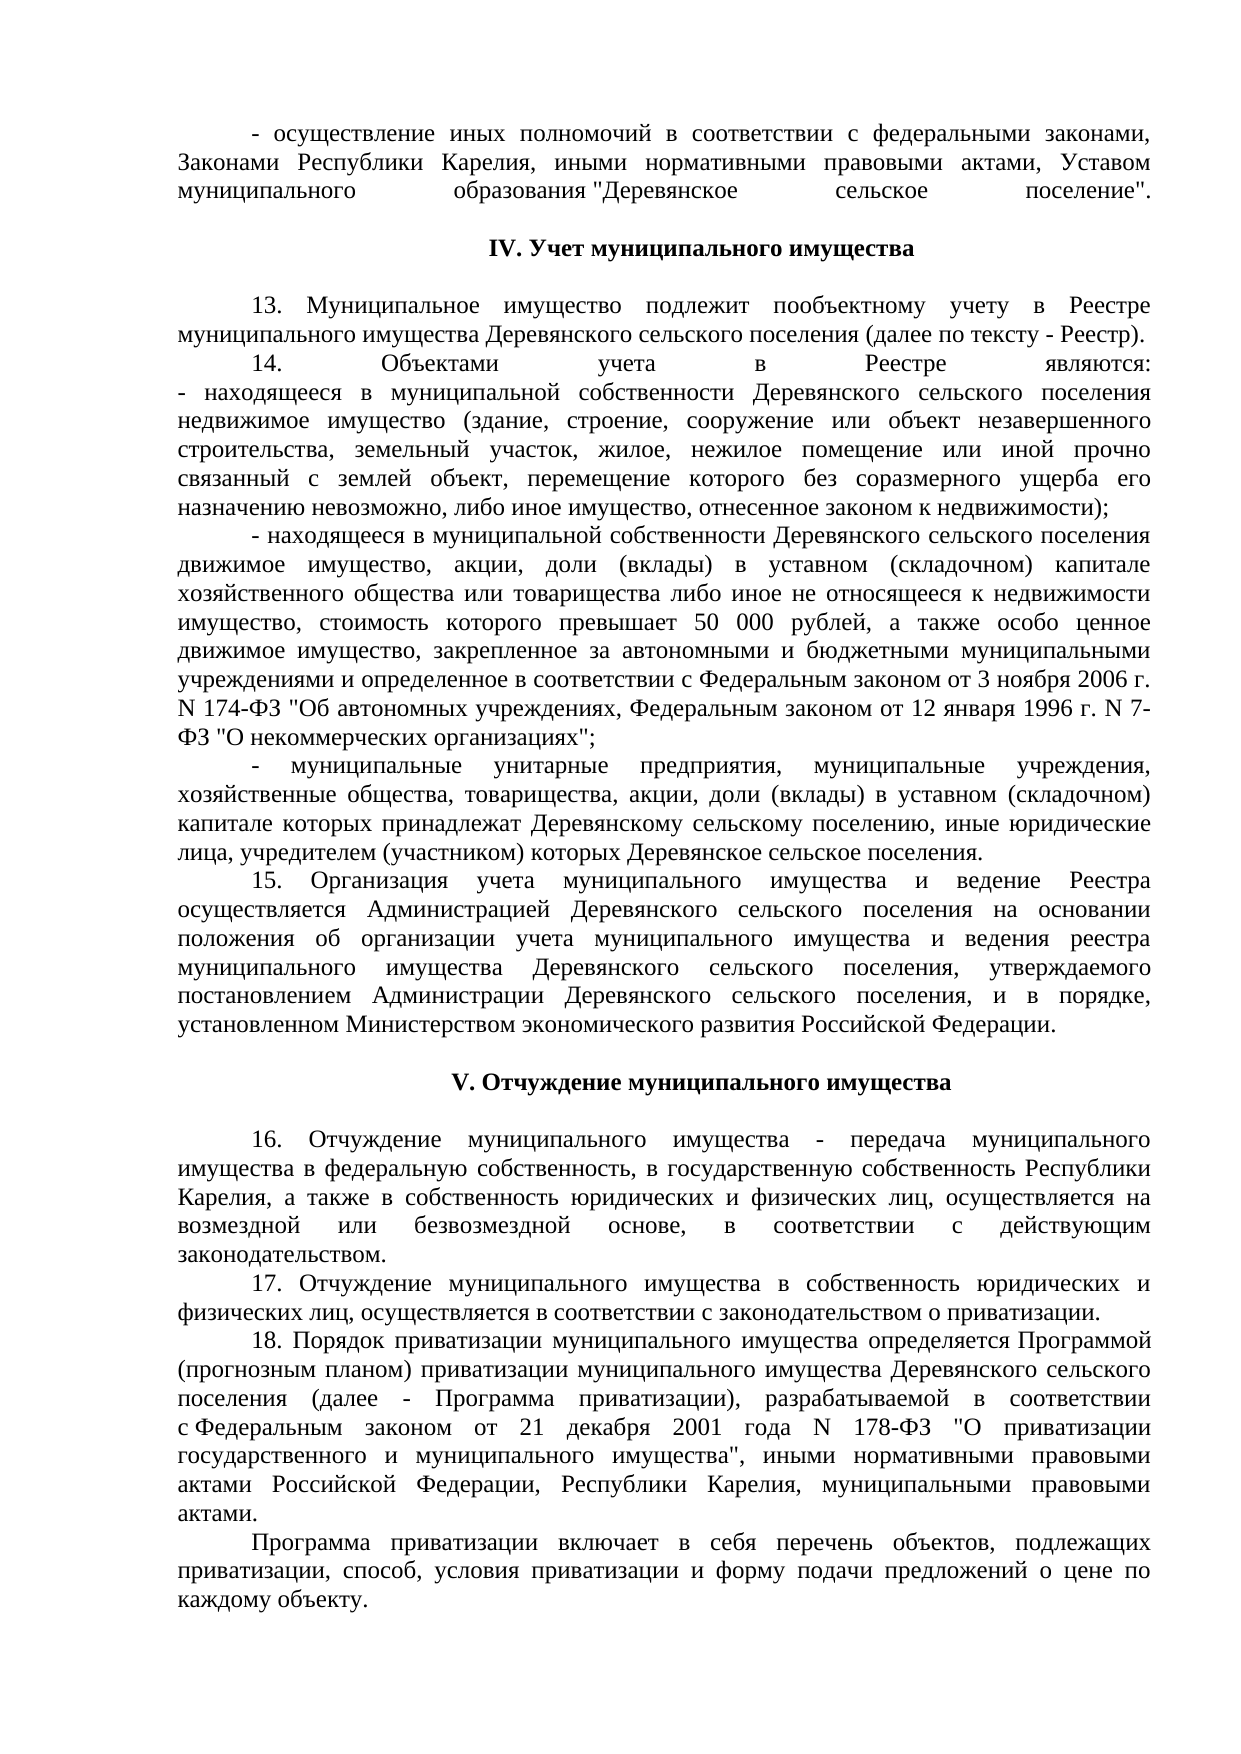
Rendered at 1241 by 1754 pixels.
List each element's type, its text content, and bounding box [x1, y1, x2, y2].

text 17. Отчуждение муниципального имущества в собственность юридических и физических лиц, осуществляется в соответствии с законодательством о приватизации. [177, 1268, 1152, 1326]
text - муниципальные унитарные предприятия, муниципальные учреждения, хозяйственные общества, товарищества, акции, доли (вклады) в уставном (складочном) капитале которых принадлежат Деревянскому сельскому поселению, иные юридические лица, учредителем (участником) которых Деревянское сельское поселения. [177, 751, 1152, 866]
text Программа приватизации включает в себя перечень объектов, подлежащих приватизации, способ, условия приватизации и форму подачи предложений о цене по каждому объекту. [177, 1527, 1152, 1613]
subtitle V. Отчуждение муниципального имущества [177, 1067, 1152, 1096]
text 13. Муниципальное имущество подлежит пообъектному учету в Реестре муниципального имущества Деревянского сельского поселения (далее по тексту - Реестр). [177, 291, 1152, 348]
text - находящееся в муниципальной собственности Деревянского сельского поселения движимое имущество, акции, доли (вклады) в уставном (складочном) капитале хозяйственного общества или товарищества либо иное не относящееся к недвижимости имущество, стоимость которого превышает 50 000 рублей, а также особо ценное движимое имущество, закрепленное за автономными и бюджетными муниципальными учреждениями и определенное в соответствии с Федеральным законом от 3 ноября 2006 г. N 174-ФЗ "Об автономных учреждениях, Федеральным законом от 12 января 1996 г. N 7-ФЗ "О некоммерческих организациях"; [177, 521, 1152, 751]
text 16. Отчуждение муниципального имущества - передача муниципального имущества в федеральную собственность, в государственную собственность Республики Карелия, а также в собственность юридических и физических лиц, осуществляется на возмездной или безвозмездной основе, в соответствии с действующим законодательством. [177, 1124, 1152, 1268]
text 14. Объектами учета в Реестре являются: - находящееся в муниципальной собственности Деревянского сельского поселения недвижимое имущество (здание, строение, сооружение или объект незавершенного строительства, земельный участок, жилое, нежилое помещение или иной прочно связанный с землей объект, перемещение которого без соразмерного ущерба его назначению невозможно, либо иное имущество, отнесенное законом к недвижимости); [177, 348, 1152, 521]
subtitle IV. Учет муниципального имущества [177, 233, 1152, 262]
text - осуществление иных полномочий в соответствии с федеральными законами, Законами Республики Карелия, иными нормативными правовыми актами, Уставом муниципального образования "Деревянское сельское поселение". [177, 118, 1152, 233]
text 18. Порядок приватизации муниципального имущества определяется Программой (прогнозным планом) приватизации муниципального имущества Деревянского сельского поселения (далее - Программа приватизации), разрабатываемой в соответствии с Федеральным законом от 21 декабря 2001 года N 178-ФЗ "О приватизации государственного и муниципального имущества", иными нормативными правовыми актами Российской Федерации, Республики Карелия, муниципальными правовыми актами. [177, 1326, 1152, 1527]
text 15. Организация учета муниципального имущества и ведение Реестра осуществляется Администрацией Деревянского сельского поселения на основании положения об организации учета муниципального имущества и ведения реестра муниципального имущества Деревянского сельского поселения, утверждаемого постановлением Администрации Деревянского сельского поселения, и в порядке, установленном Министерством экономического развития Российской Федерации. [177, 866, 1152, 1038]
